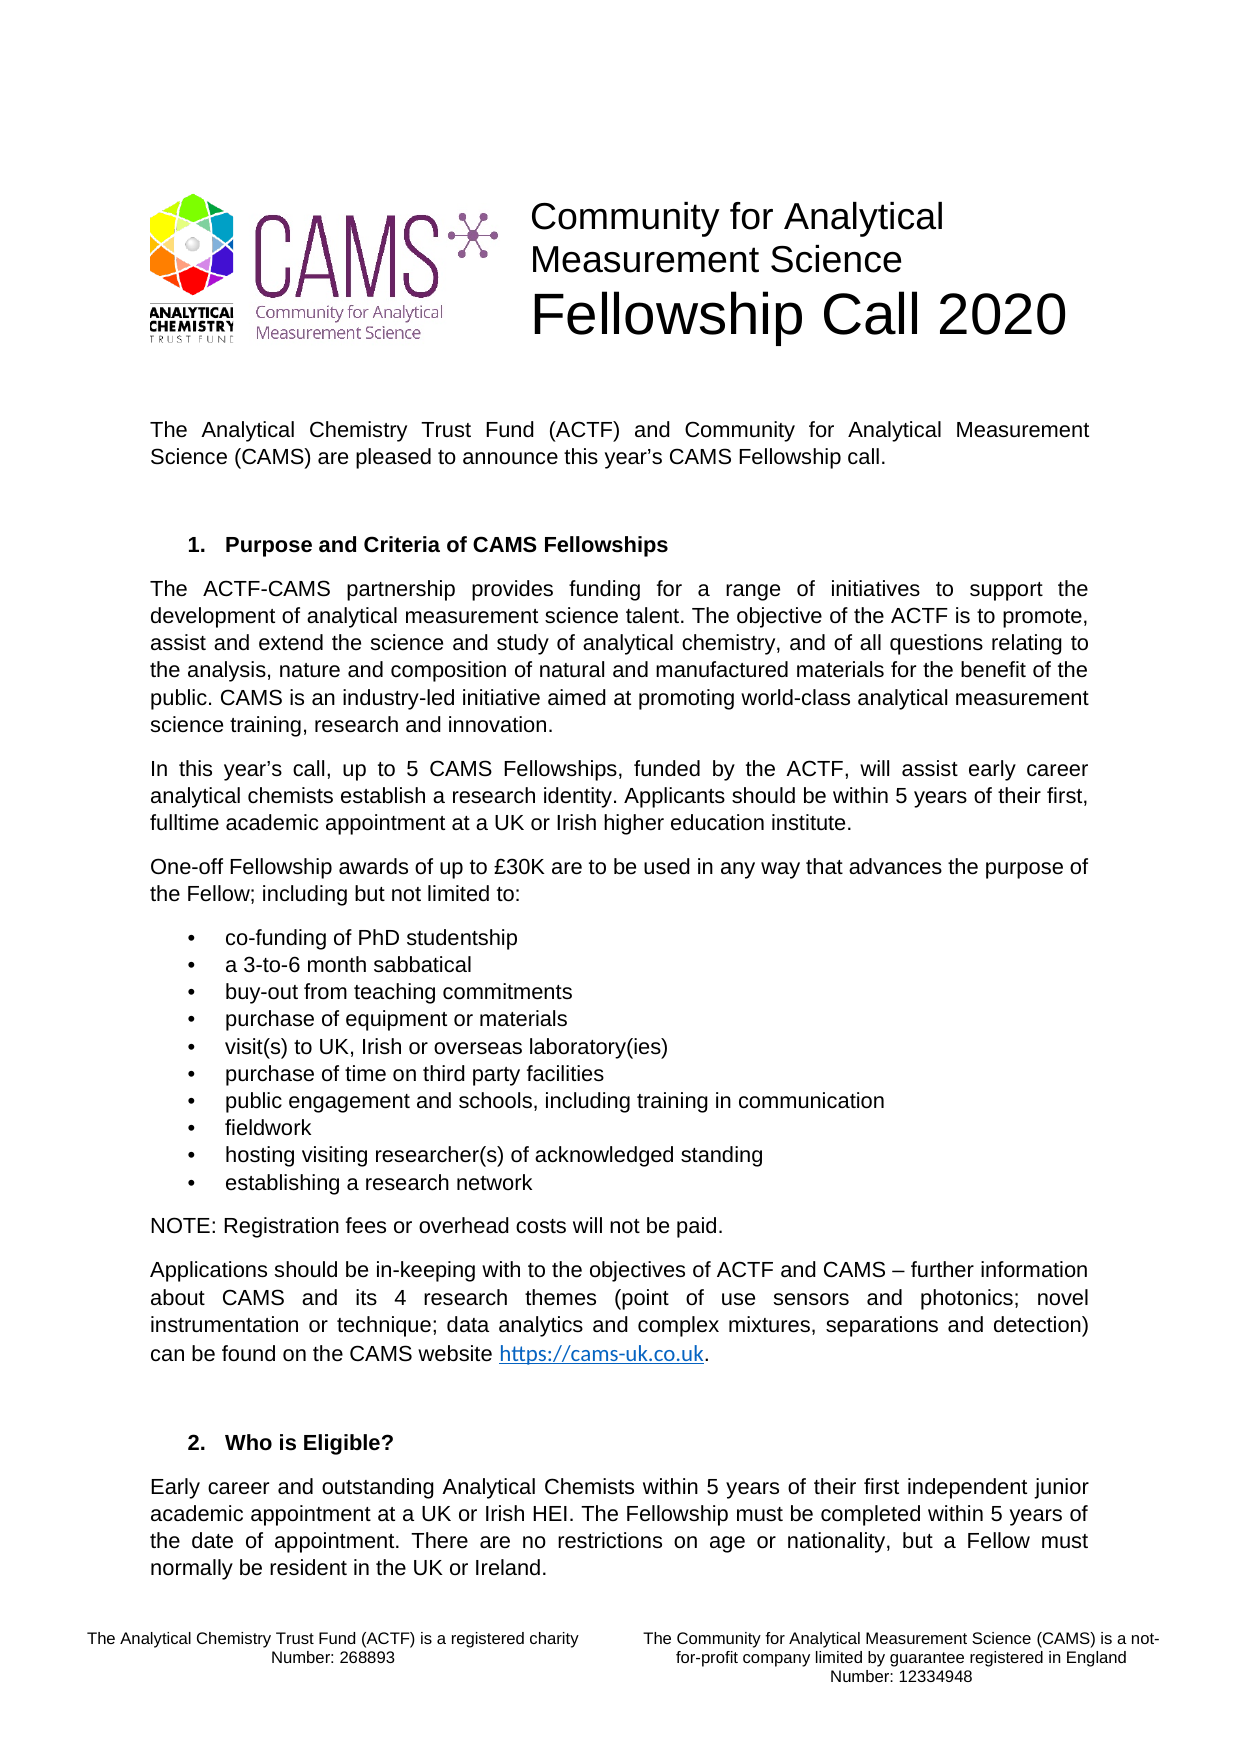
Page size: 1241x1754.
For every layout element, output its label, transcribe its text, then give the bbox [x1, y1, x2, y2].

list purchase of time on third party facilities [187, 1061, 1090, 1086]
list Who is Eligible? [187, 1430, 1090, 1455]
text Applications should be in-keeping with to the objectives of ACTF and CAMS – further information about CAMS and its 4 research themes (point of use sensors and photonics; novel instrumentation or technique; data analytics and complex mixtures, separations and detection) can be found on the CAMS website https://cams-uk.co.uk. [150, 1257, 1090, 1367]
list Purpose and Criteria of CAMS Fellowships [187, 532, 1090, 557]
text One-off Fellowship awards of up to £30K are to be used in any way that advances the purpose of the Fellow; including but not limited to: [150, 854, 1090, 906]
table_header [135, 194, 518, 370]
table_header Community for Analytical Measurement Science Fellowship Call 2020 [519, 194, 1094, 370]
list a 3-to-6 month sabbatical [187, 952, 1090, 977]
list buy-out from teaching commitments [187, 979, 1090, 1004]
picture [238, 192, 529, 361]
list establishing a research network [187, 1169, 1090, 1195]
text In this year’s call, up to 5 CAMS Fellowships, funded by the ACTF, will assist early career analytical chemists establish a research identity. Applicants should be within 5 years of their first, fulltime academic appointment at a UK or Irish higher education institute. [150, 756, 1090, 835]
list public engagement and schools, including training in communication [187, 1088, 1090, 1113]
text NOTE: Registration fees or overhead costs will not be paid. [150, 1213, 1090, 1238]
list fieldwork [187, 1115, 1090, 1140]
list co-funding of PhD studentship [187, 925, 1090, 950]
list hosting visiting researcher(s) of acknowledged standing [187, 1142, 1090, 1167]
text Early career and outstanding Analytical Chemists within 5 years of their first independent junior academic appointment at a UK or Irish . The Fellowship must be completed within 5 years of the date of appointment. There are no restrictions on age or nationality, but a Fellow must normally be resident in the UK or Ireland. [150, 1473, 1090, 1580]
text The Analytical Chemistry Trust Fund (ACTF) and Community for Analytical Measurement Science (CAMS) are pleased to announce this year’s CAMS Fellowship call. [150, 417, 1090, 469]
list visit(s) to UK, Irish or overseas laboratory(ies) [187, 1033, 1090, 1059]
list purchase of equipment or materials [187, 1006, 1090, 1032]
picture [148, 193, 233, 341]
text The ACTF-CAMS partnership provides funding for a range of initiatives to support the development of analytical measurement science talent. The objective of the ACTF is to promote, assist and extend the science and study of analytical chemistry, and of all questions relating to the analysis, nature and composition of natural and manufactured materials for the benefit of the public. CAMS is an industry-led initiative aimed at promoting world-class analytical measurement science training, research and innovation. [150, 576, 1090, 737]
